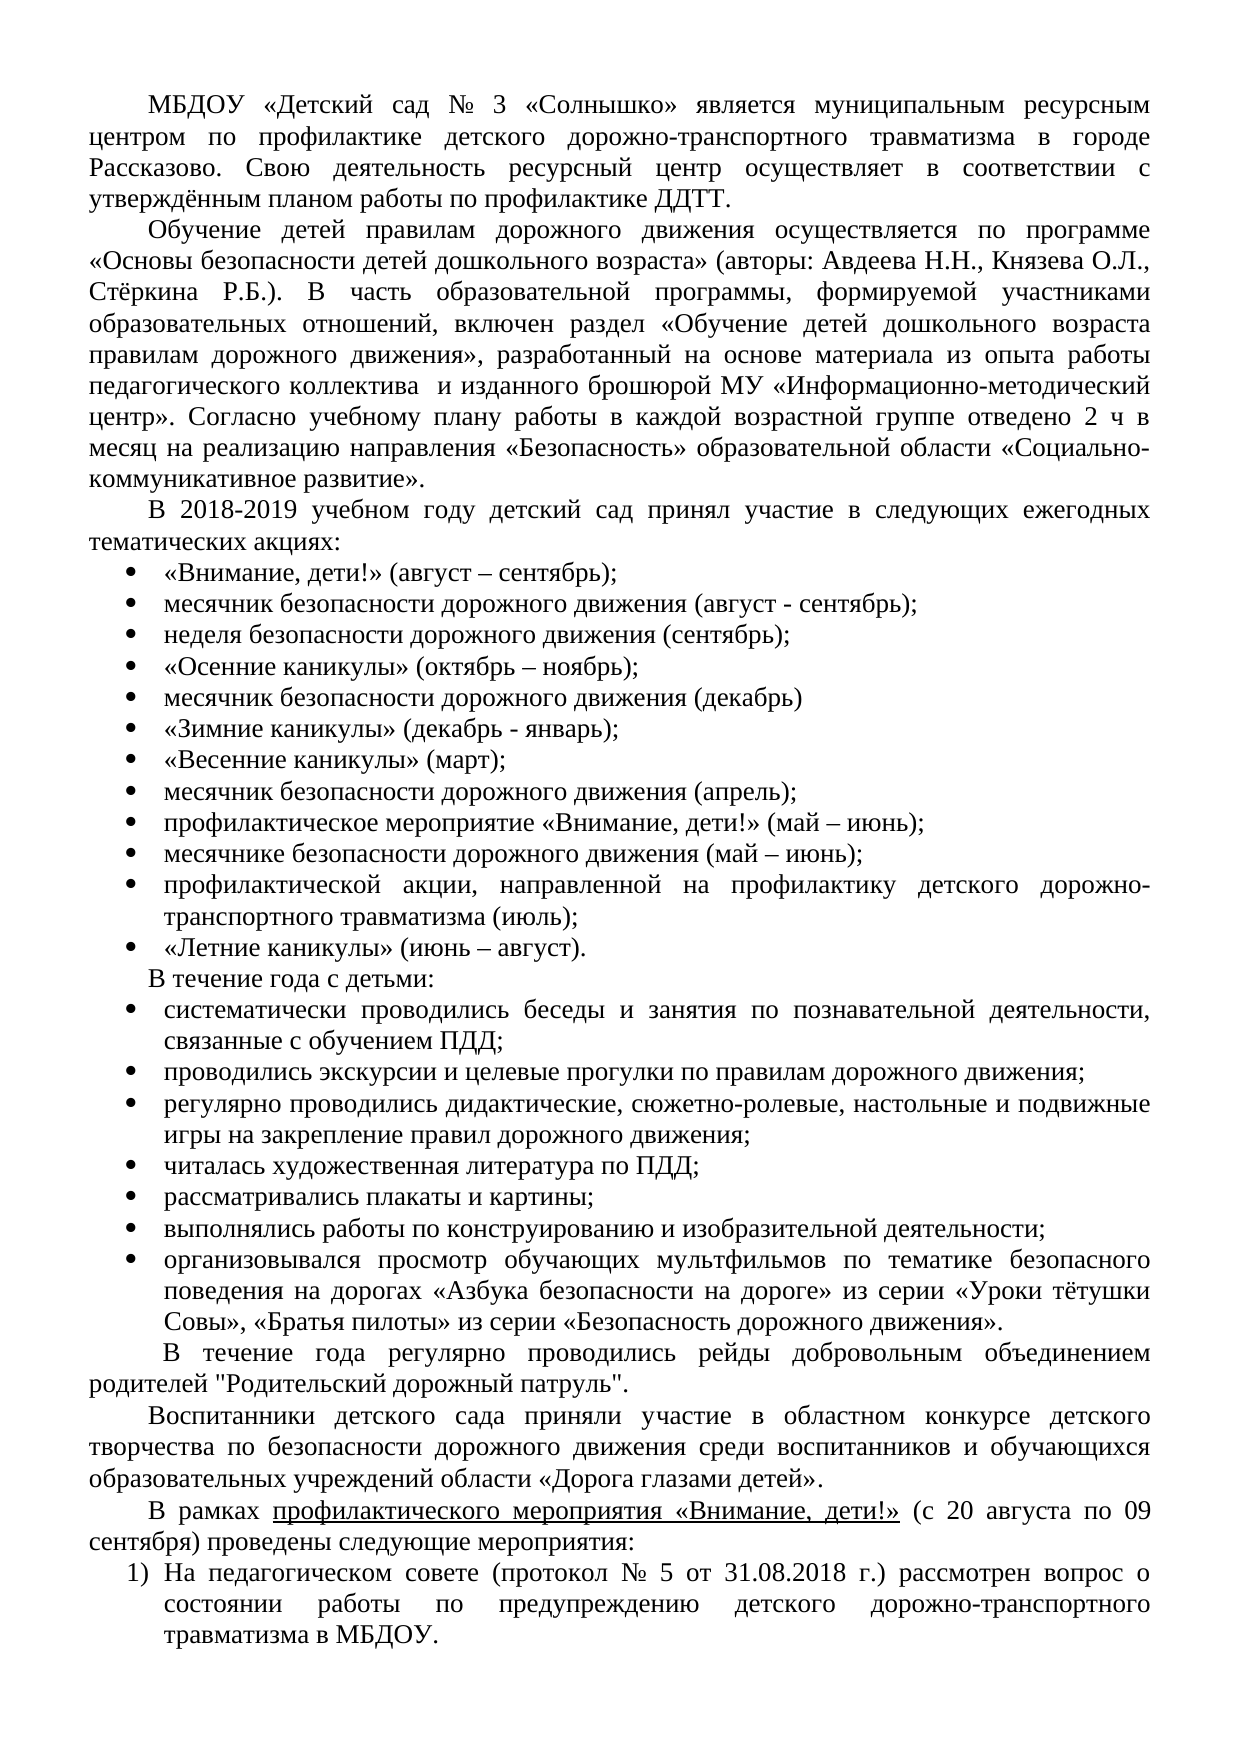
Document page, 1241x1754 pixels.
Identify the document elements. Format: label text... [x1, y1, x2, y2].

list «Внимание, дети!» (август – сентябрь); [126, 556, 1152, 587]
list проводились экскурсии и целевые прогулки по правилам дорожного движения; [126, 1056, 1152, 1087]
text В 2018-2019 учебном году детский сад принял участие в следующих ежегодных тематических акциях: [89, 493, 1152, 556]
list месячник безопасности дорожного движения (декабрь) [126, 681, 1152, 712]
list профилактическое мероприятие «Внимание, дети!» (май – июнь); [126, 806, 1152, 837]
list месячник безопасности дорожного движения (апрель); [126, 774, 1152, 806]
list регулярно проводились дидактические, сюжетно-ролевые, настольные и подвижные игры на закрепление правил дорожного движения; [126, 1087, 1152, 1149]
list «Осенние каникулы» (октябрь – ноябрь); [126, 649, 1152, 681]
list «Летние каникулы» (июнь – август). [126, 931, 1152, 962]
list рассматривались плакаты и картины; [126, 1180, 1152, 1212]
text В рамках профилактического мероприятия «Внимание, дети!» (с 20 августа по 09 сентября) проведены следующие мероприятия: [89, 1494, 1152, 1556]
text МБДОУ «Детский сад № 3 «Солнышко» является муниципальным ресурсным центром по профилактике детского дорожно-транспортного травматизма в городе Рассказово. Свою деятельность ресурсный центр осуществляет в соответствии с утверждённым планом работы по профилактике ДДТТ. [89, 89, 1152, 213]
list выполнялись работы по конструированию и изобразительной деятельности; [126, 1212, 1152, 1243]
text Обучение детей правилам дорожного движения осуществляется по программе «Основы безопасности детей дошкольного возраста» (авторы: Авдеева Н.Н., Князева О.Л., Стёркина Р.Б.). В часть образовательной программы, формируемой участниками образовательных отношений, включен раздел «Обучение детей дошкольного возраста правилам дорожного движения», разработанный на основе материала из опыта работы педагогического коллектива и изданного брошюрой МУ «Информационно-методический центр». Согласно учебному плану работы в каждой возрастной группе отведено 2 ч в месяц на реализацию направления «Безопасность» образовательной области «Социально-коммуникативное развитие». [89, 213, 1152, 493]
list неделя безопасности дорожного движения (сентябрь); [126, 618, 1152, 649]
list «Зимние каникулы» (декабрь - январь); [126, 712, 1152, 743]
text Воспитанники детского сада приняли участие в областном конкурсе детского творчества по безопасности дорожного движения среди воспитанников и обучающихся образовательных учреждений области «Дорога глазами детей». [89, 1399, 1152, 1494]
list читалась художественная литература по ПДД; [126, 1149, 1152, 1180]
text В течение года регулярно проводились рейды добровольным объединением родителей "Родительский дорожный патруль". [89, 1336, 1152, 1399]
list месячнике безопасности дорожного движения (май – июнь); [126, 837, 1152, 868]
text В течение года с детьми: [89, 962, 1152, 993]
list организовывался просмотр обучающих мультфильмов по тематике безопасного поведения на дорогах «Азбука безопасности на дороге» из серии «Уроки тётушки Совы», «Братья пилоты» из серии «Безопасность дорожного движения». [126, 1243, 1152, 1336]
list систематически проводились беседы и занятия по познавательной деятельности, связанные с обучением ПДД; [126, 993, 1152, 1056]
list На педагогическом совете (протокол № 5 от 31.08.2018 г.) рассмотрен вопрос о состоянии работы по предупреждению детского дорожно-транспортного травматизма в МБДОУ. [126, 1556, 1152, 1650]
list месячник безопасности дорожного движения (август - сентябрь); [126, 587, 1152, 618]
list профилактической акции, направленной на профилактику детского дорожно-транспортного травматизма (июль); [126, 868, 1152, 931]
list «Весенние каникулы» (март); [126, 743, 1152, 774]
